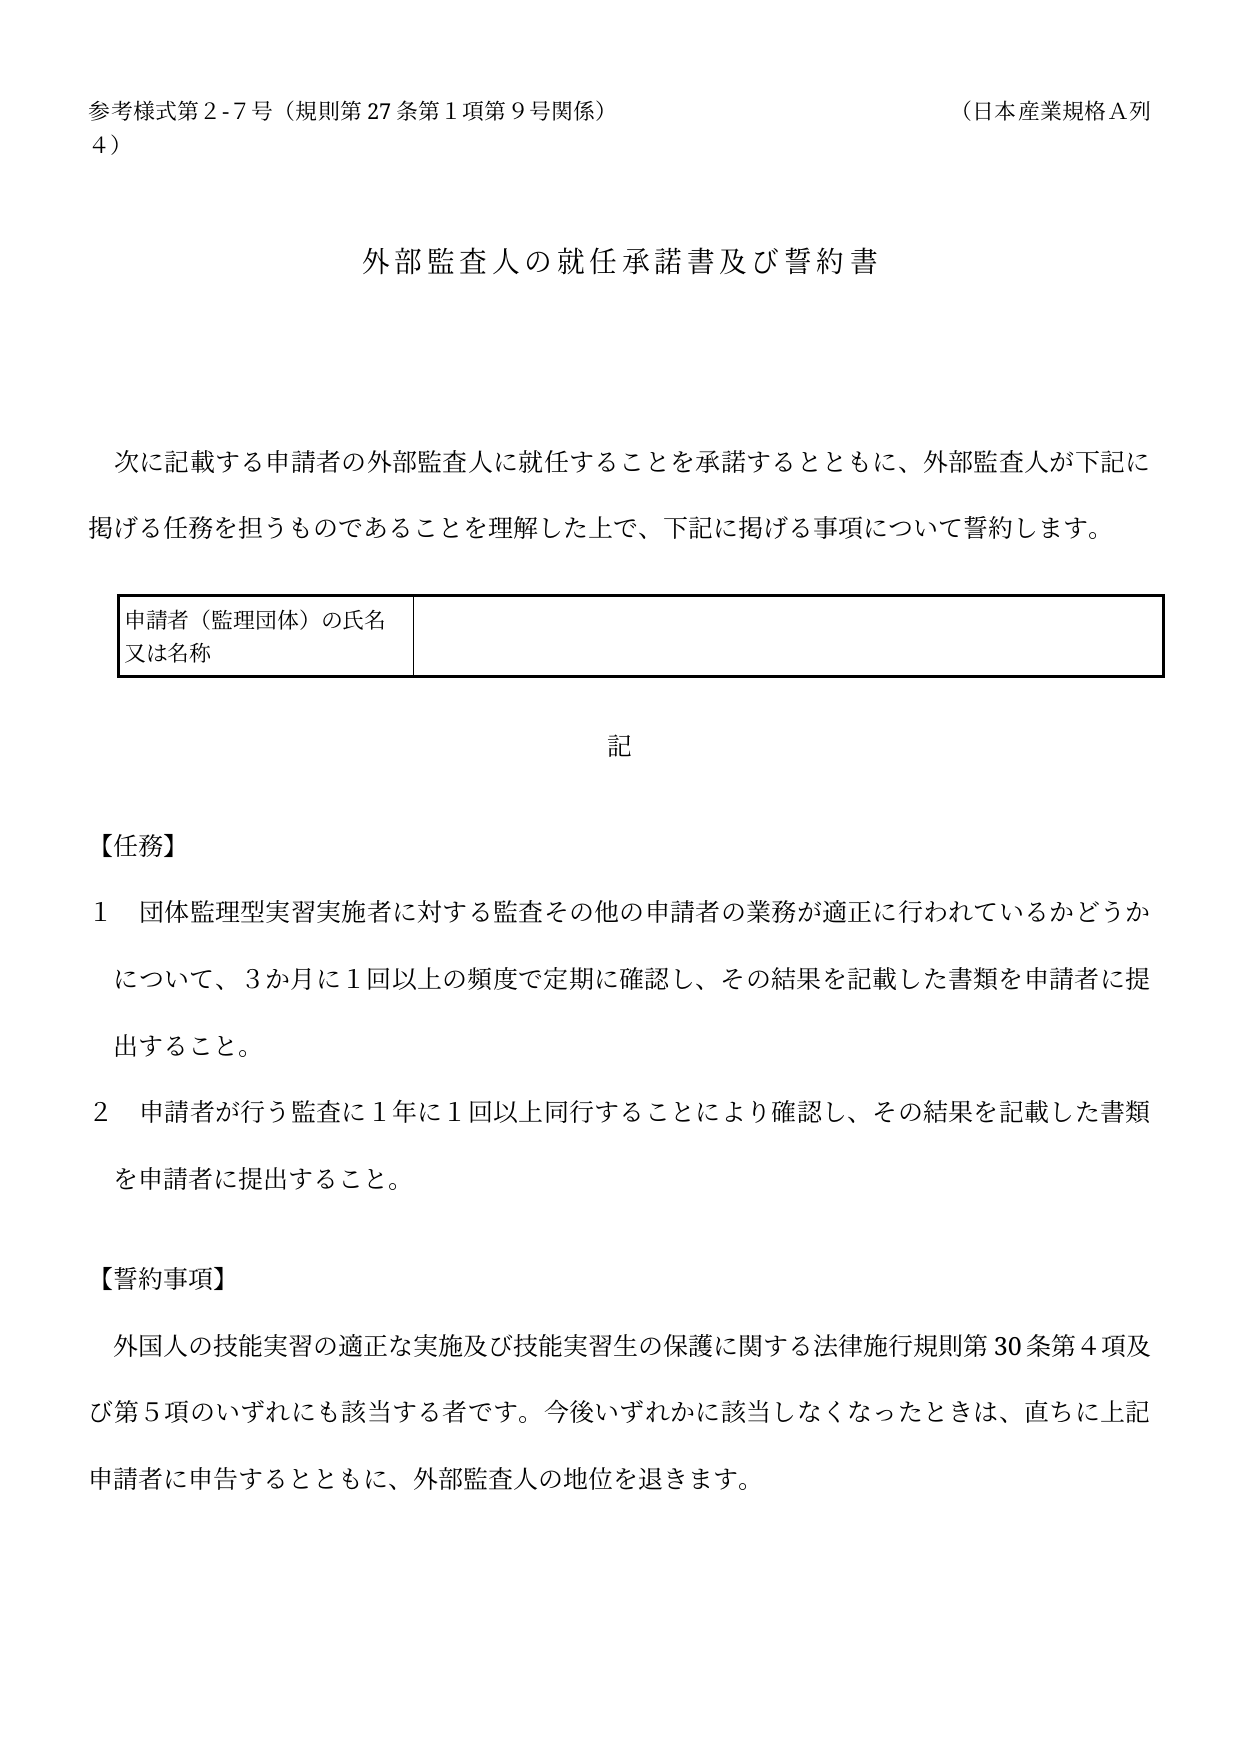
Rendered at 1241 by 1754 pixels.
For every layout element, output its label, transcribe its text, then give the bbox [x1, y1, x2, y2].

table_header [414, 597, 1162, 675]
text ２ 申請者が行う監査に１年に１回以上同行することにより確認し、その結果を記載した書類を申請者に提出すること。 [89, 1078, 1152, 1211]
text 【誓約事項】 [89, 1244, 1152, 1311]
text 次に記載する申請者の外部監査人に就任することを承諾するとともに、外部監査人が下記に掲げる任務を担うものであることを理解した上で、下記に掲げる事項について誓約します。 [89, 427, 1152, 560]
text 【任務】 [89, 811, 1152, 878]
text 参考様式第２-７号（規則第27条第１項第９号関係） （日本産業規格Ａ列４） [89, 94, 1152, 160]
text １ 団体監理型実習実施者に対する監査その他の申請者の業務が適正に行われているかどうかについて、３か月に１回以上の頻度で定期に確認し、その結果を記載した書類を申請者に提出すること。 [89, 878, 1152, 1078]
text 外国人の技能実習の適正な実施及び技能実習生の保護に関する法律施行規則第30条第４項及び第５項のいずれにも該当する者です。今後いずれかに該当しなくなったときは、直ちに上記申請者に申告するとともに、外部監査人の地位を退きます。 [89, 1311, 1152, 1511]
table_header 申請者（監理団体）の氏名又は名称 [120, 597, 413, 675]
text 記 [89, 711, 1152, 778]
text 外部監査人の就任承諾書及び誓約書 [89, 227, 1152, 294]
